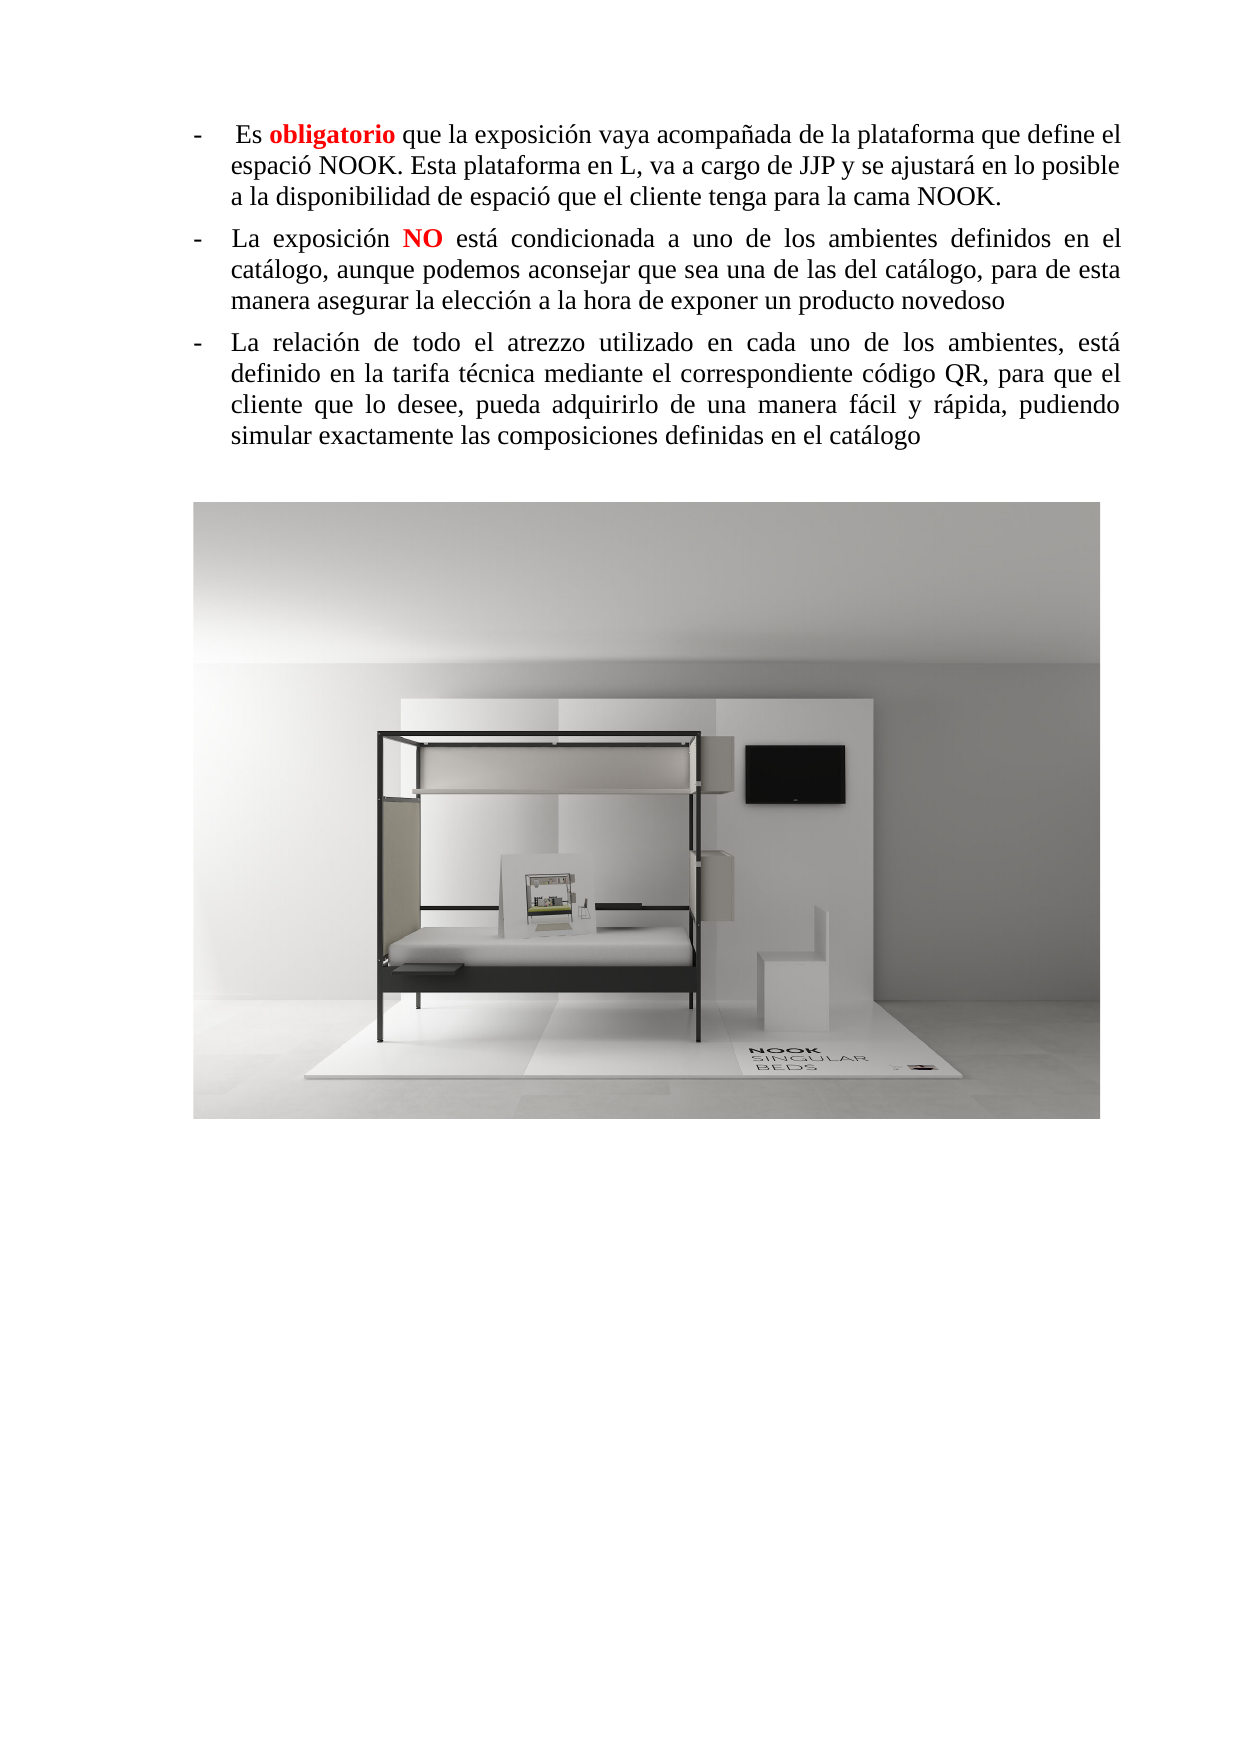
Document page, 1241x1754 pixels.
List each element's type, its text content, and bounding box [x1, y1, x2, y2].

text - Es obligatorio que la exposición vaya acompañada de la plataforma que define el espació NOOK. Esta plataforma en L, va a cargo de JJP y se ajustará en lo posible a la disponibilidad de espació que el cliente tenga para la cama NOOK. [193, 118, 1122, 212]
text - La exposición NO está condicionada a uno de los ambientes definidos en el catálogo, aunque podemos aconsejar que sea una de las del catálogo, para de esta manera asegurar la elección a la hora de exponer un producto novedoso [193, 222, 1122, 315]
picture [193, 502, 1101, 1119]
text - La relación de todo el atrezzo utilizado en cada uno de los ambientes, está definido en la tarifa técnica mediante el correspondiente código QR, para que el cliente que lo desee, pueda adquirirlo de una manera fácil y rápida, pudiendo simular exactamente las composiciones definidas en el catálogo [193, 326, 1122, 450]
